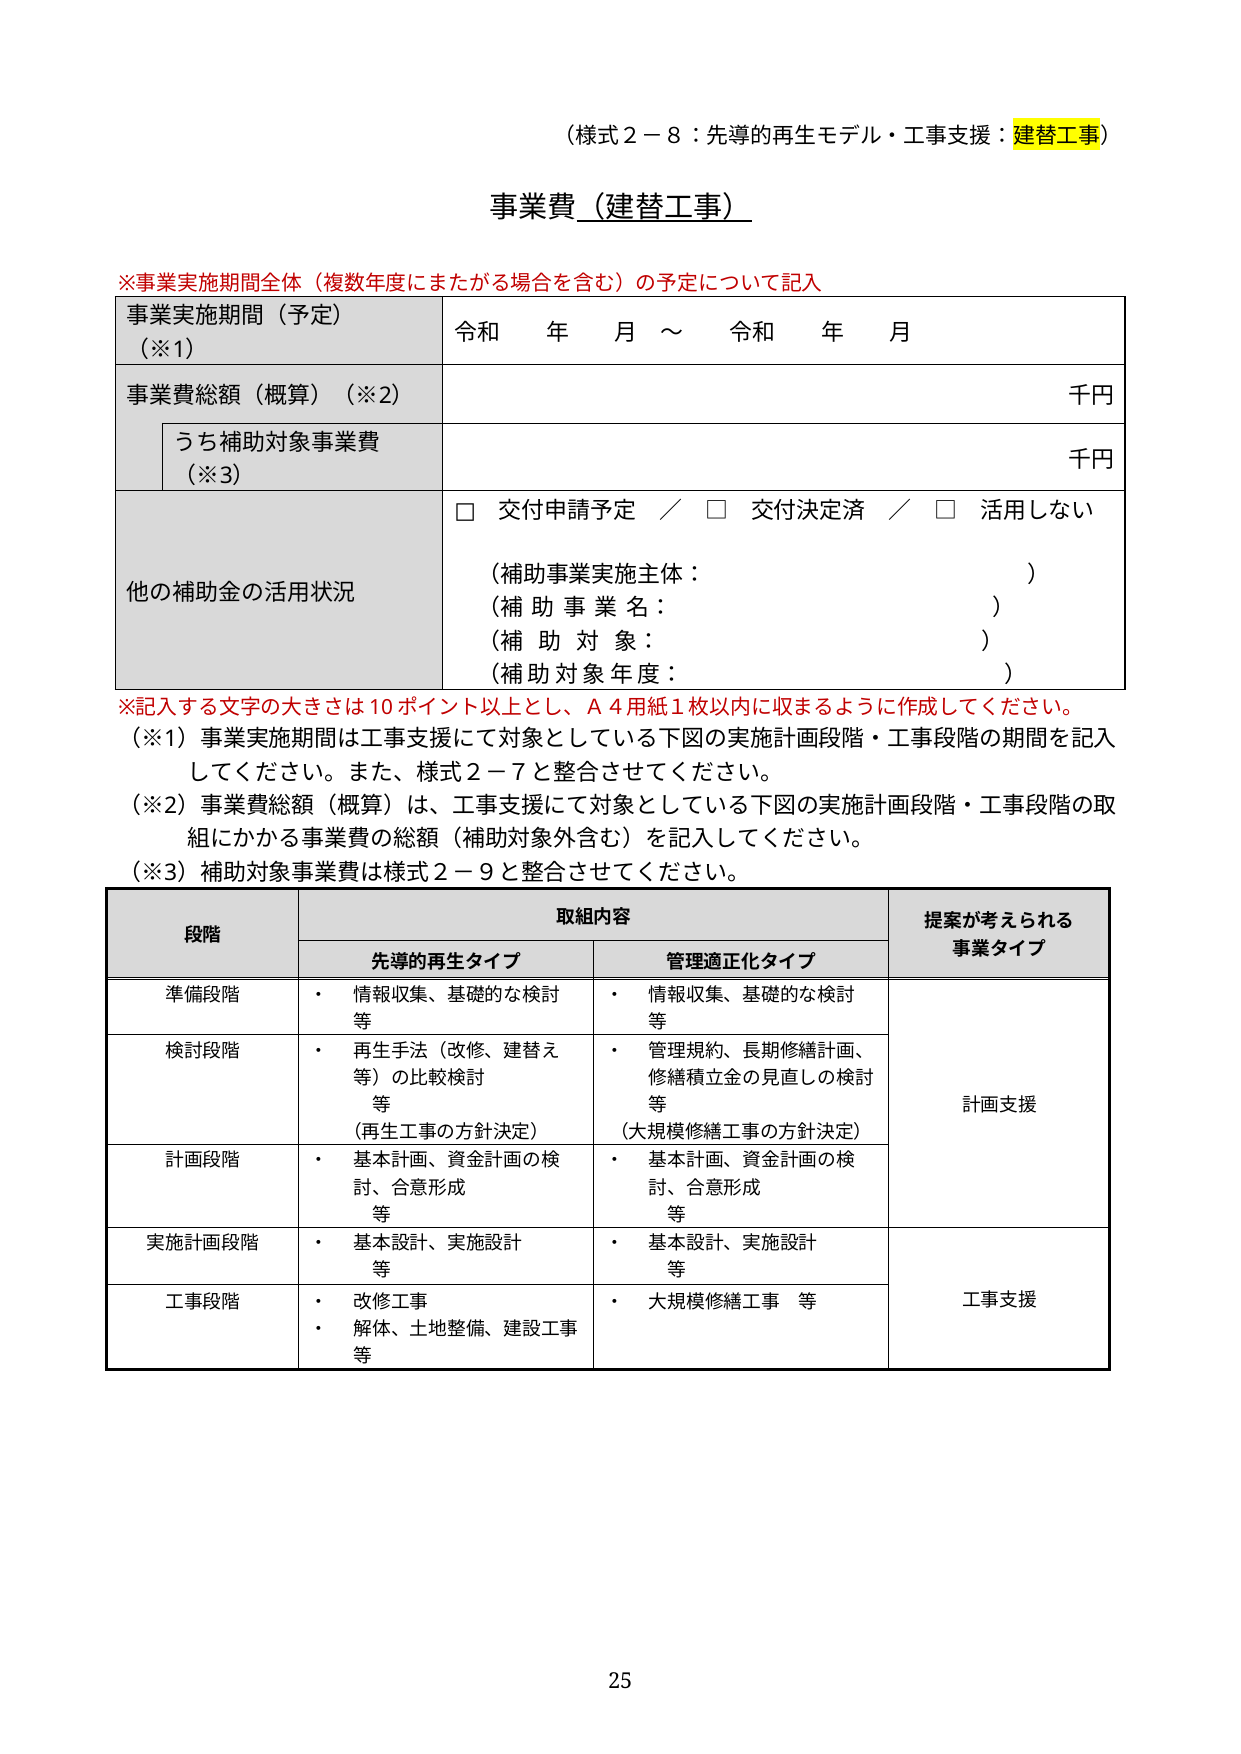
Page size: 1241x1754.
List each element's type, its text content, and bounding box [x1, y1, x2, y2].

text 事業費（建替工事） [118, 184, 1122, 226]
table_cell 他の補助金の活用状況 [116, 491, 442, 689]
table_cell 基本設計、実施設計 等 [594, 1228, 888, 1284]
table_cell 工事段階 [108, 1285, 298, 1368]
table_cell 再生手法（改修、建替え等）の比較検討 等 （再生工事の方針決定） [299, 1035, 593, 1144]
text （※2）事業費総額（概算）は、工事支援にて対象としている下図の実施計画段階・工事段階の取組にかかる事業費の総額（補助対象外含む）を記入してください。 [118, 787, 1122, 853]
table_cell 事業費総額（概算）（※2） [116, 365, 442, 423]
table_cell □ 交付申請予定 ／ □ 交付決定済 ／ □ 活用しない （補助事業実施主体： ） （補助事業名： ） （補助対象： ） （補助対象年度： ） [443, 491, 1124, 689]
table_cell 工事支援 [889, 1228, 1108, 1368]
table_header 取組内容 [299, 890, 888, 940]
table_cell 改修工事 解体、土地整備、建設工事 等 [299, 1285, 593, 1368]
table_header 事業実施期間（予定）（※1） [116, 297, 442, 364]
table_cell 管理適正化タイプ [594, 941, 888, 977]
text ※記入する文字の大きさは10ポイント以上とし、Ａ４用紙１枚以内に収まるように作成してください。 [118, 690, 1122, 720]
table_cell 基本計画、資金計画の検討、合意形成 等 [299, 1145, 593, 1227]
table_cell 実施計画段階 [108, 1228, 298, 1284]
table_cell 検討段階 [108, 1035, 298, 1144]
table_header 令和 年 月 ～ 令和 年 月 [443, 297, 1124, 364]
table_cell 計画段階 [108, 1145, 298, 1227]
table_cell 管理規約、長期修繕計画、修繕積立金の見直しの検討 等 （大規模修繕工事の方針決定） [594, 1035, 888, 1144]
text （※3）補助対象事業費は様式２－９と整合させてください。 [118, 853, 1122, 887]
table_cell [116, 423, 162, 490]
table_header 提案が考えられる 事業タイプ [889, 890, 1108, 977]
table_cell 基本計画、資金計画の検討、合意形成 等 [594, 1145, 888, 1227]
text ※事業実施期間全体（複数年度にまたがる場合を含む）の予定について記入 [118, 266, 1122, 296]
table_cell 千円 [443, 365, 1124, 423]
table_cell 情報収集、基礎的な検討 等 [299, 980, 593, 1034]
table_cell 計画支援 [889, 980, 1108, 1227]
text （様式２－８：先導的再生モデル・工事支援：建替工事） [118, 118, 1013, 150]
table_cell 先導的再生タイプ [299, 941, 593, 977]
table_header 段階 [108, 890, 298, 977]
text （※1）事業実施期間は工事支援にて対象としている下図の実施計画段階・工事段階の期間を記入してください。また、様式２－７と整合させてください。 [118, 720, 1122, 787]
table_cell 大規模修繕工事 等 [594, 1285, 888, 1368]
table_cell 千円 [443, 424, 1124, 490]
table_cell 基本設計、実施設計 等 [299, 1228, 593, 1284]
table_cell 準備段階 [108, 980, 298, 1034]
table_cell うち補助対象事業費 （※3） [163, 424, 442, 490]
table_cell 情報収集、基礎的な検討 等 [594, 980, 888, 1034]
